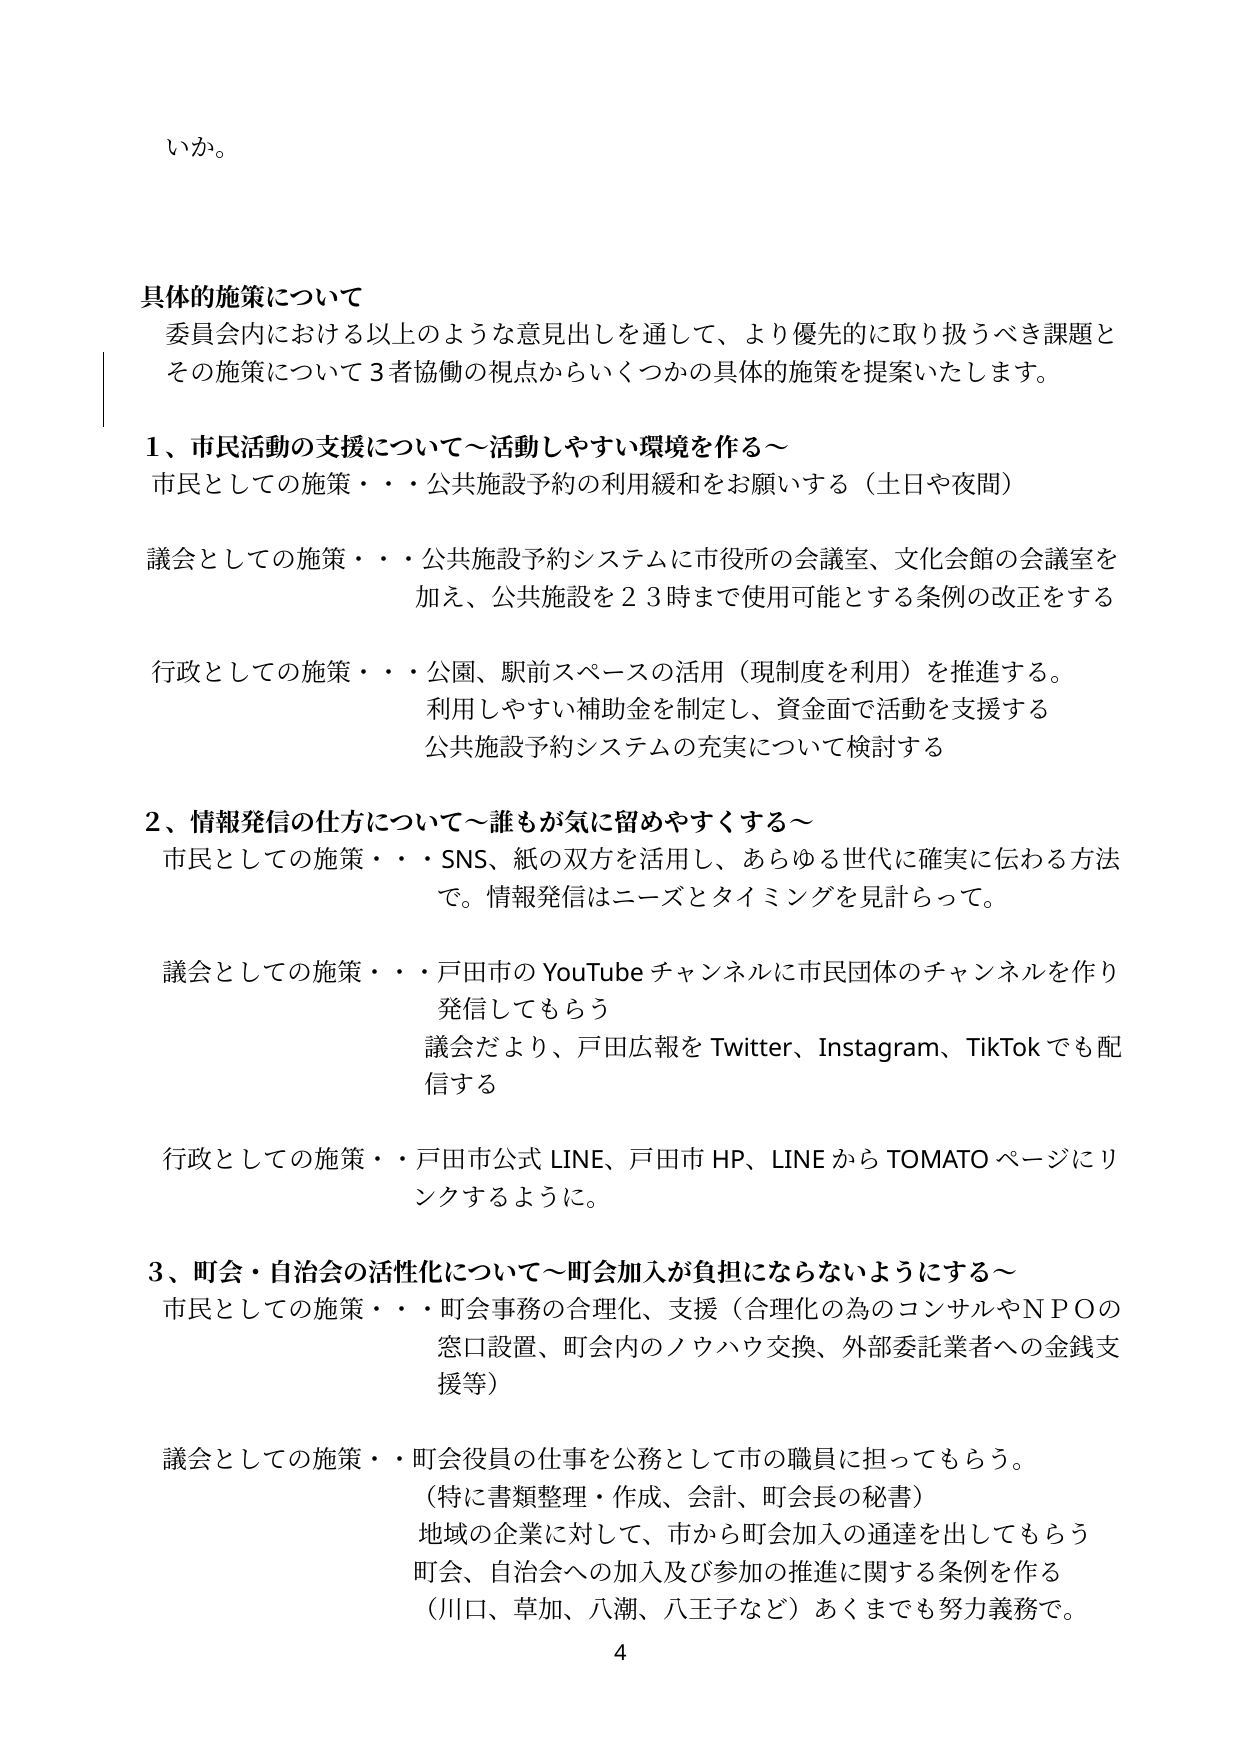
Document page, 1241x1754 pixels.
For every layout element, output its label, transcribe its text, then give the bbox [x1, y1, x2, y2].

text 議会としての施策・・・戸田市のYouTubeチャンネルに市民団体のチャンネルを作り発信してもらう [162, 952, 1122, 1027]
text 市民としての施策・・・公共施設予約の利用緩和をお願いする（土日や夜間） [151, 464, 1122, 502]
text 具体的施策について [140, 277, 1122, 314]
text 行政としての施策・・・公園、駅前スペースの活用（現制度を利用）を推進する。 [151, 652, 1122, 689]
text 地域の企業に対して、市から町会加入の通達を出してもらう [118, 1514, 1122, 1552]
text 利用しやすい補助金を制定し、資金面で活動を支援する [151, 689, 1122, 727]
text 議会だより、戸田広報をTwitter、Instagram、TikTokでも配信する [424, 1027, 1122, 1102]
text （特に書類整理・作成、会計、町会長の秘書） [162, 1477, 1122, 1514]
text 議会としての施策・・町会役員の仕事を公務として市の職員に担ってもらう。 [162, 1439, 1122, 1477]
text 議会としての施策・・・公共施設予約システムに市役所の会議室、文化会館の会議室を加え、公共施設を２３時まで使用可能とする条例の改正をする [140, 539, 1122, 614]
text １、市民活動の支援について～活動しやすい環境を作る～ [140, 427, 1122, 464]
text ３、町会・自治会の活性化について～町会加入が負担にならないようにする～ [118, 1252, 1122, 1289]
text 市民としての施策・・・町会事務の合理化、支援（合理化の為のコンサルやＮＰＯの窓口設置、町会内のノウハウ交換、外部委託業者への金銭支援等） [162, 1289, 1122, 1402]
text 行政としての施策・・戸田市公式LINE、戸田市HP、LINEからTOMATOページにリンクするように。 [162, 1139, 1122, 1214]
text （川口、草加、八潮、八王子など）あくまでも努力義務で。 [413, 1589, 1122, 1627]
text ２、情報発信の仕方について～誰もが気に留めやすくする～ [140, 802, 1122, 839]
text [140, 127, 1122, 164]
text 公共施設予約システムの充実について検討する [162, 727, 1122, 764]
text 市民としての施策・・・SNS、紙の双方を活用し、あらゆる世代に確実に伝わる方法で。情報発信はニーズとタイミングを見計らって。 [162, 839, 1122, 914]
text 委員会内における以上のような意見出しを通して、より優先的に取り扱うべき課題とその施策について3者協働の視点からいくつかの具体的施策を提案いたします。 [140, 314, 1122, 389]
text 町会、自治会への加入及び参加の推進に関する条例を作る [413, 1552, 1122, 1589]
